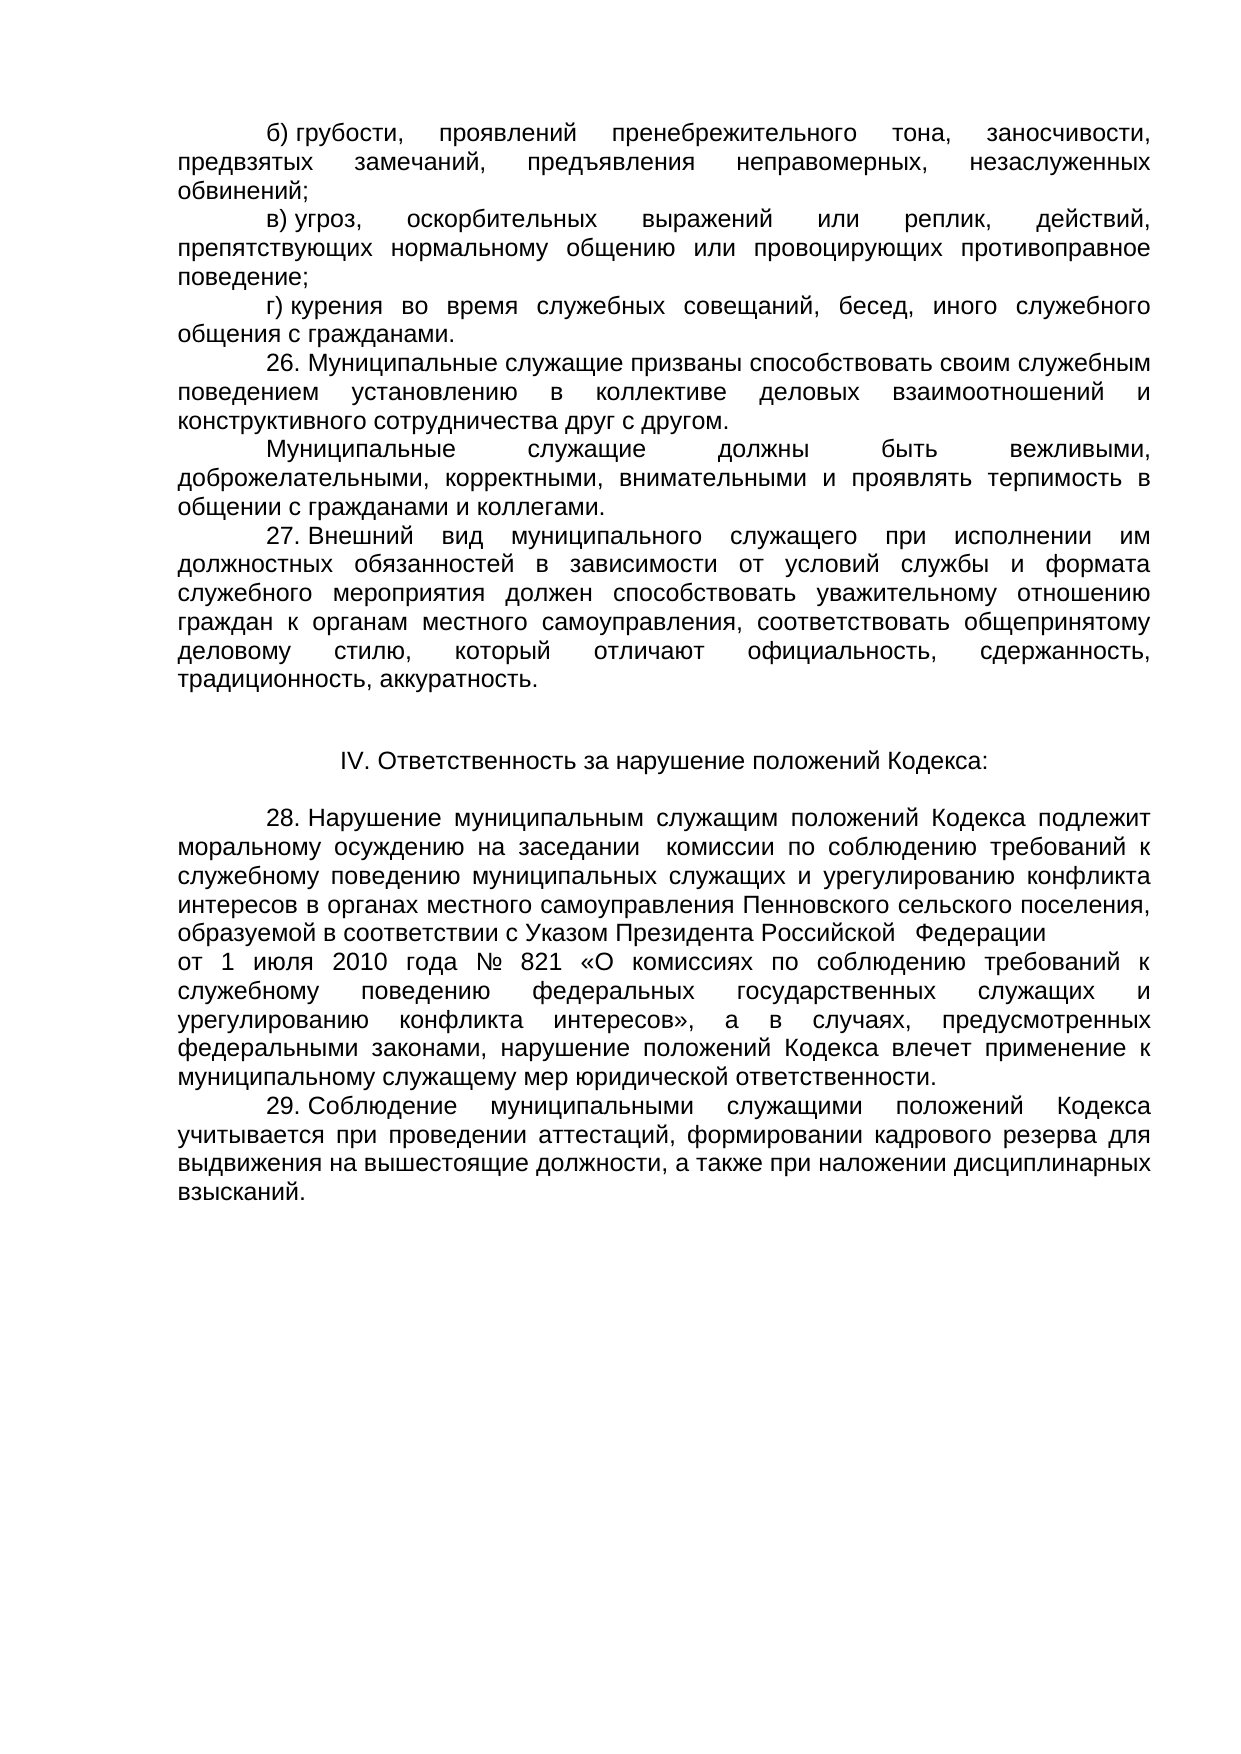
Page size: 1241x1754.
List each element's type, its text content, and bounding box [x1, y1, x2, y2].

text IV. Ответственность за нарушение положений Кодекса: [177, 746, 1152, 775]
text Муниципальные служащие должны быть вежливыми, доброжелательными, корректными, внимательными и проявлять терпимость в общении с гражданами и коллегами. [177, 434, 1152, 521]
text 26. Муниципальные служащие призваны способствовать своим служебным поведением установлению в коллективе деловых взаимоотношений и конструктивного сотрудничества друг с другом. [177, 348, 1152, 434]
text 28. Нарушение муниципальным служащим положений Кодекса подлежит моральному осуждению на заседании комиссии по соблюдению требований к служебному поведению муниципальных служащих и урегулированию конфликта интересов в органах местного самоуправления Пенновского сельского поселения, образуемой в соответствии с Указом Президента Российской Федерации от 1 июля 2010 года № 821 «О комиссиях по соблюдению требований к служебному поведению федеральных государственных служащих и урегулированию конфликта интересов», а в случаях, предусмотренных федеральными законами, нарушение положений Кодекса влечет применение к муниципальному служащему мер юридической ответственности. [177, 803, 1152, 1091]
text 27. Внешний вид муниципального служащего при исполнении им должностных обязанностей в зависимости от условий службы и формата служебного мероприятия должен способствовать уважительному отношению граждан к органам местного самоуправления, соответствовать общепринятому деловому стилю, который отличают официальность, сдержанность, традиционность, аккуратность. [177, 521, 1152, 693]
text в) угроз, оскорбительных выражений или реплик, действий, препятствующих нормальному общению или провоцирующих противоправное поведение; [177, 204, 1152, 291]
text б) грубости, проявлений пренебрежительного тона, заносчивости, предвзятых замечаний, предъявления неправомерных, незаслуженных обвинений; [177, 118, 1152, 204]
text г) курения во время служебных совещаний, бесед, иного служебного общения с гражданами. [177, 291, 1152, 348]
text 29. Соблюдение муниципальными служащими положений Кодекса учитывается при проведении аттестаций, формировании кадрового резерва для выдвижения на вышестоящие должности, а также при наложении дисциплинарных взысканий. [177, 1091, 1152, 1206]
